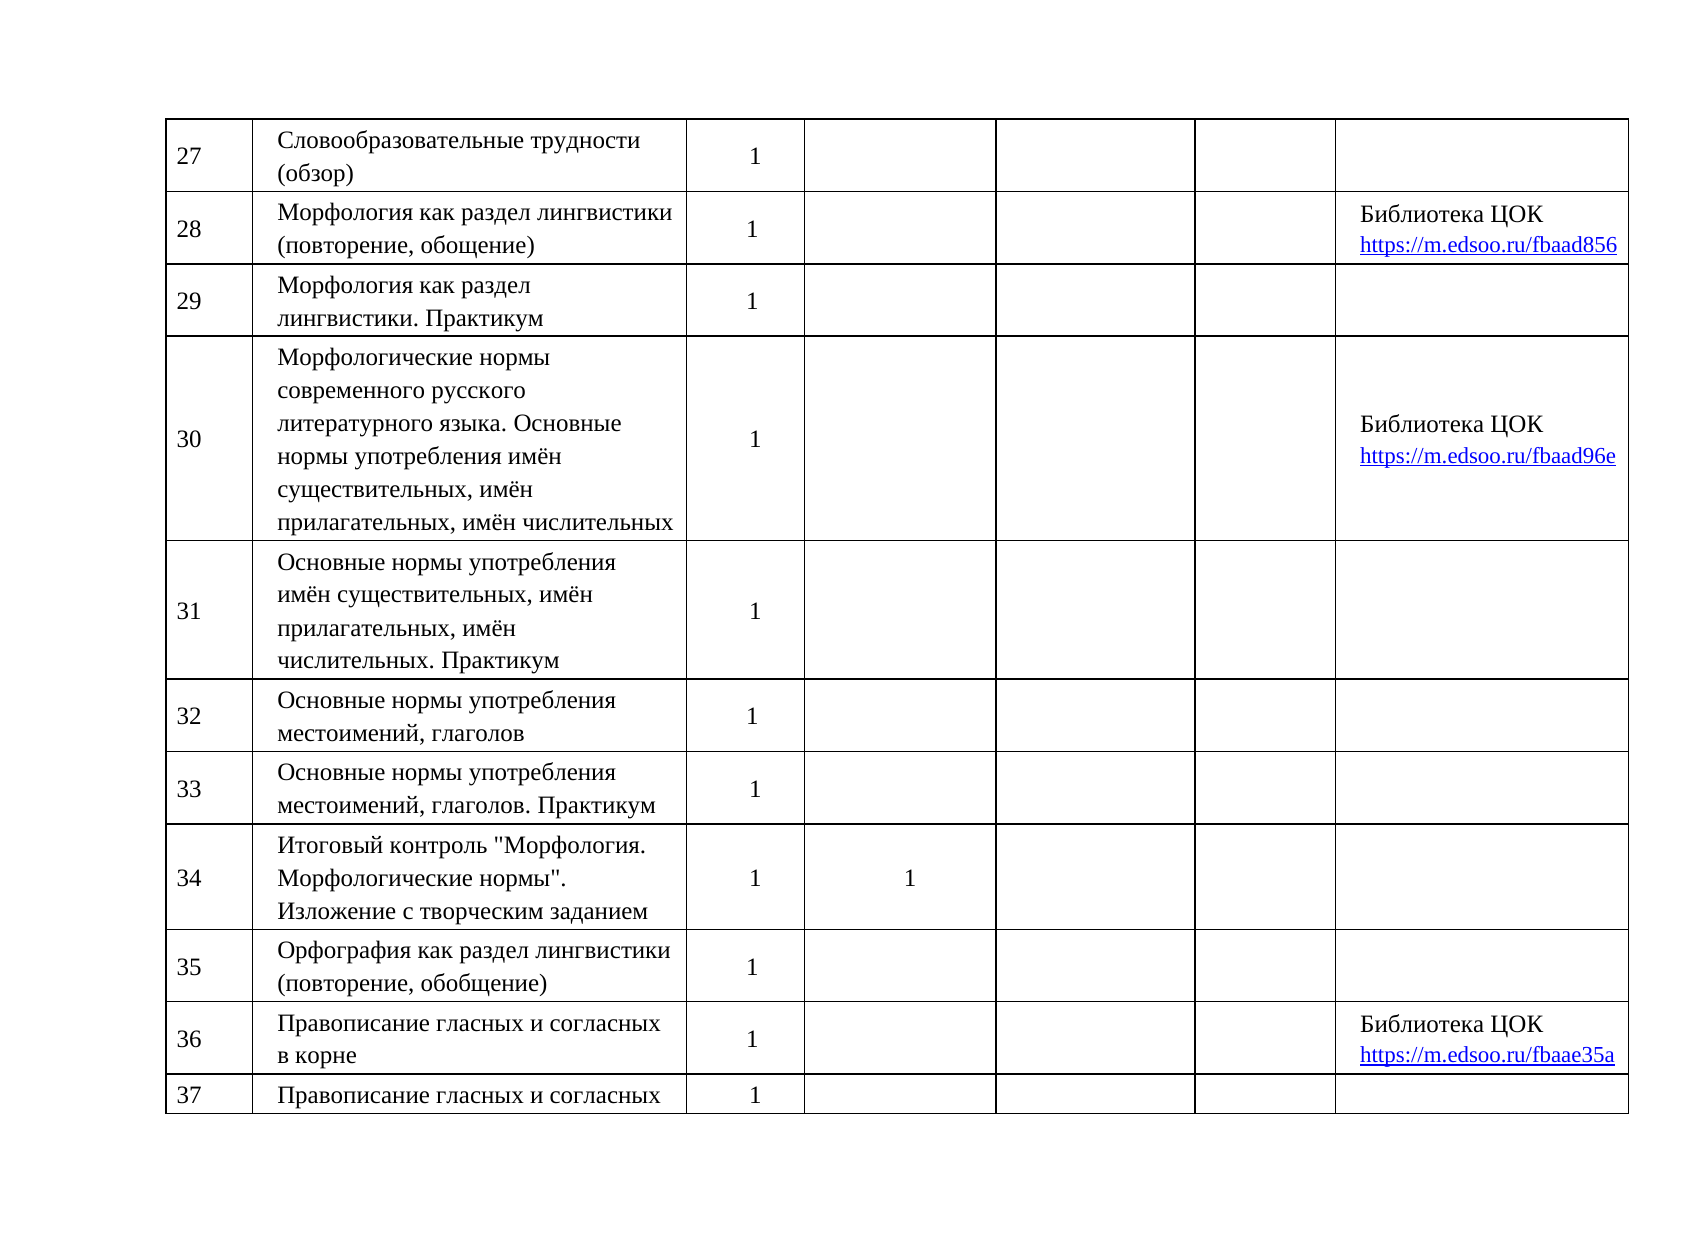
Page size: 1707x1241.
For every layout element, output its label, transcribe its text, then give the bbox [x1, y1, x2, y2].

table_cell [253, 1075, 686, 1113]
table_cell Основные нормы употребления местоимений, глаголов. Практикум [253, 752, 686, 823]
table_cell 36 [167, 1002, 252, 1073]
table_cell [1196, 930, 1335, 1001]
table_cell [1196, 541, 1335, 678]
table_cell 33 [167, 752, 252, 823]
table_cell 1 [687, 1002, 804, 1073]
table_cell Морфология как раздел лингвистики (повторение, обощение) [253, 192, 686, 263]
table_cell [1196, 752, 1335, 823]
table_cell [1336, 825, 1628, 928]
table_cell [1336, 1075, 1628, 1113]
table_cell [1196, 825, 1335, 928]
table_cell [805, 541, 995, 678]
table_cell [997, 930, 1194, 1001]
table_cell [1196, 1075, 1335, 1113]
table_cell Основные нормы употребления имён существительных, имён прилагательных, имён числительных. Практикум [253, 541, 686, 678]
table_cell 1 [687, 930, 804, 1001]
table_cell Итоговый контроль "Морфология. Морфологические нормы". Изложение с творческим заданием [253, 825, 686, 928]
table_cell 37 [167, 1075, 252, 1113]
table_cell [1336, 680, 1628, 751]
table_cell 1 [687, 1075, 804, 1113]
table_cell 1 [687, 541, 804, 678]
table_cell 1 [687, 120, 804, 191]
table_cell [1336, 120, 1628, 191]
table_cell 35 [167, 930, 252, 1001]
table_cell [997, 752, 1194, 823]
table_cell [997, 1075, 1194, 1113]
table_cell [1196, 120, 1335, 191]
table_cell [997, 265, 1194, 335]
table_cell [1196, 680, 1335, 751]
table_cell [997, 825, 1194, 928]
table_cell 1 [805, 825, 995, 928]
table_cell 29 [167, 265, 252, 335]
table_cell [805, 192, 995, 263]
table_cell Словообразовательные трудности (обзор) [253, 120, 686, 191]
table_cell [1336, 541, 1628, 678]
table_cell [805, 1075, 995, 1113]
table_cell 32 [167, 680, 252, 751]
table_cell [1336, 752, 1628, 823]
table_cell [1336, 265, 1628, 335]
table_cell [805, 752, 995, 823]
table_cell [805, 680, 995, 751]
table_cell [805, 120, 995, 191]
table_cell [805, 265, 995, 335]
table_cell 1 [687, 825, 804, 928]
table_cell [997, 120, 1194, 191]
table_cell Библиотека ЦОК https://m.edsoo.ru/fbaad96e [1336, 337, 1628, 540]
table_cell Морфология как раздел лингвистики. Практикум [253, 265, 686, 335]
table_cell Морфологические нормы современного русского литературного языка. Основные нормы употребления имён существительных, имён прилагательных, имён числительных [253, 337, 686, 540]
table_cell [997, 680, 1194, 751]
table_cell [997, 1002, 1194, 1073]
table_cell Орфография как раздел лингвистики (повторение, обобщение) [253, 930, 686, 1001]
table_cell [1196, 337, 1335, 540]
table_cell Основные нормы употребления местоимений, глаголов [253, 680, 686, 751]
table_cell [805, 337, 995, 540]
table_cell [1196, 192, 1335, 263]
table_cell [805, 930, 995, 1001]
table_cell [805, 1002, 995, 1073]
table_cell 27 [167, 120, 252, 191]
table_cell Правописание гласных и согласных в корне [253, 1002, 686, 1073]
table_cell 1 [687, 337, 804, 540]
table_cell [997, 541, 1194, 678]
table_cell 30 [167, 337, 252, 540]
table_cell 34 [167, 825, 252, 928]
table_cell 1 [687, 752, 804, 823]
table_cell 28 [167, 192, 252, 263]
table_cell 1 [687, 680, 804, 751]
table_cell 31 [167, 541, 252, 678]
table_cell [997, 337, 1194, 540]
table_cell [1196, 265, 1335, 335]
table_cell Библиотека ЦОК https://m.edsoo.ru/fbaad856 [1336, 192, 1628, 263]
table_cell [997, 192, 1194, 263]
table_cell 1 [687, 192, 804, 263]
table_cell Библиотека ЦОК https://m.edsoo.ru/fbaae35a [1336, 1002, 1628, 1073]
table_cell [1196, 1002, 1335, 1073]
table_cell 1 [687, 265, 804, 335]
table_cell [1336, 930, 1628, 1001]
